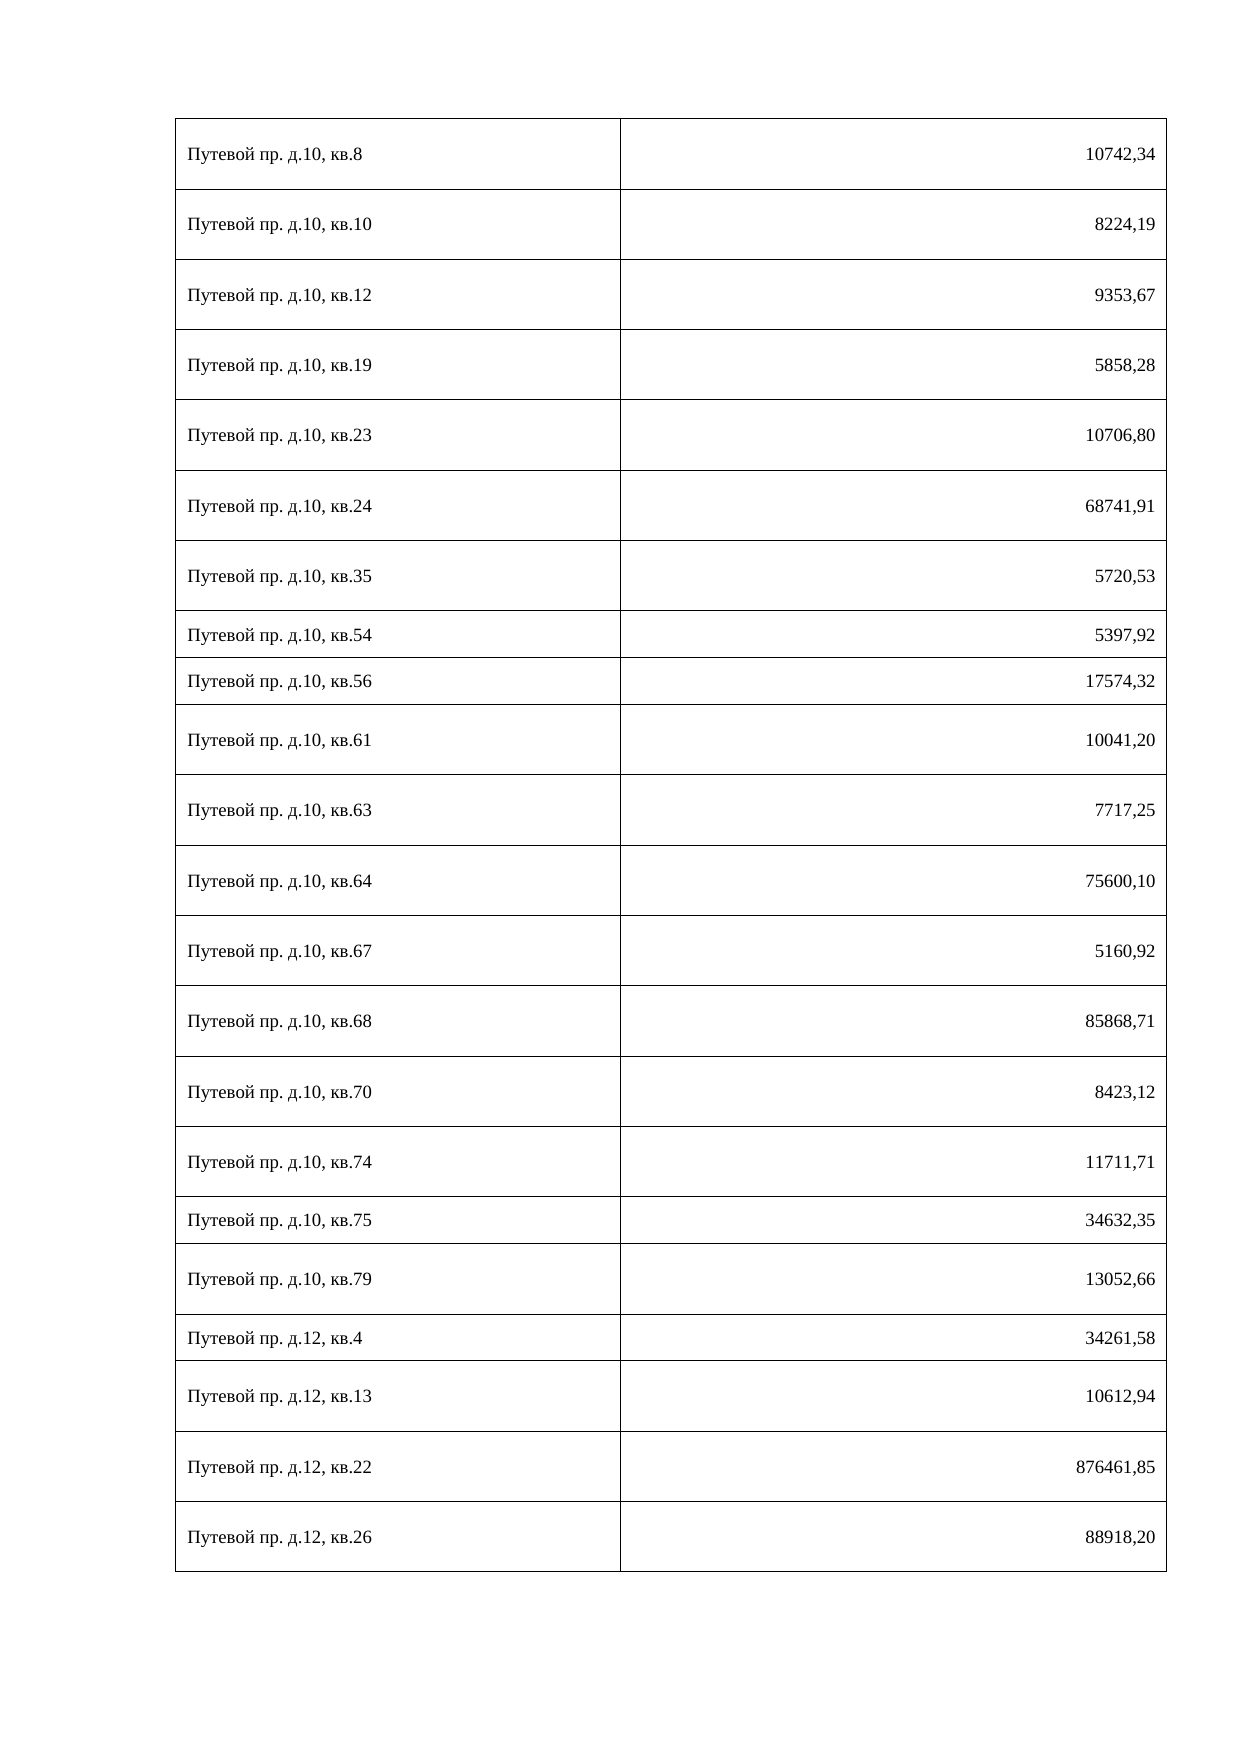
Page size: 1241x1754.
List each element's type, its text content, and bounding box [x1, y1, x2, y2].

table_cell 5858,28 [621, 330, 1166, 399]
table_cell Путевой пр. д.10, кв.56 [176, 658, 620, 704]
table_cell Путевой пр. д.12, кв.22 [176, 1432, 620, 1501]
table_cell Путевой пр. д.10, кв.64 [176, 846, 620, 915]
table_cell Путевой пр. д.10, кв.24 [176, 471, 620, 540]
table_cell Путевой пр. д.10, кв.68 [176, 986, 620, 1056]
table_cell Путевой пр. д.10, кв.8 [176, 119, 620, 188]
table_cell Путевой пр. д.10, кв.12 [176, 260, 620, 329]
table_cell Путевой пр. д.10, кв.79 [176, 1244, 620, 1313]
table_cell Путевой пр. д.10, кв.35 [176, 541, 620, 610]
table_cell 5720,53 [621, 541, 1166, 610]
table_cell 8224,19 [621, 190, 1166, 259]
table_cell 10742,34 [621, 119, 1166, 188]
table_cell 34632,35 [621, 1197, 1166, 1243]
table_cell 10612,94 [621, 1361, 1166, 1431]
table_cell Путевой пр. д.10, кв.74 [176, 1127, 620, 1196]
table_cell 10041,20 [621, 705, 1166, 774]
table_cell 8423,12 [621, 1057, 1166, 1126]
table_cell 34261,58 [621, 1315, 1166, 1360]
table_cell Путевой пр. д.10, кв.75 [176, 1197, 620, 1243]
table_cell 85868,71 [621, 986, 1166, 1056]
table_cell Путевой пр. д.10, кв.19 [176, 330, 620, 399]
table_cell Путевой пр. д.10, кв.70 [176, 1057, 620, 1126]
table_cell Путевой пр. д.10, кв.63 [176, 775, 620, 845]
table_cell 5160,92 [621, 916, 1166, 985]
table_cell 5397,92 [621, 611, 1166, 657]
table_cell Путевой пр. д.10, кв.10 [176, 190, 620, 259]
table_cell Путевой пр. д.12, кв.4 [176, 1315, 620, 1360]
table_cell 9353,67 [621, 260, 1166, 329]
table_cell Путевой пр. д.10, кв.67 [176, 916, 620, 985]
table_cell Путевой пр. д.10, кв.23 [176, 400, 620, 470]
table_cell 10706,80 [621, 400, 1166, 470]
table_cell 13052,66 [621, 1244, 1166, 1313]
table_cell 7717,25 [621, 775, 1166, 845]
table_cell Путевой пр. д.10, кв.54 [176, 611, 620, 657]
table_cell Путевой пр. д.12, кв.13 [176, 1361, 620, 1431]
table_cell 17574,32 [621, 658, 1166, 704]
table_cell Путевой пр. д.10, кв.61 [176, 705, 620, 774]
table_cell 75600,10 [621, 846, 1166, 915]
table_cell 68741,91 [621, 471, 1166, 540]
table_cell 11711,71 [621, 1127, 1166, 1196]
table_cell 876461,85 [621, 1432, 1166, 1501]
table_cell Путевой пр. д.12, кв.26 [176, 1502, 620, 1571]
table_cell 88918,20 [621, 1502, 1166, 1571]
